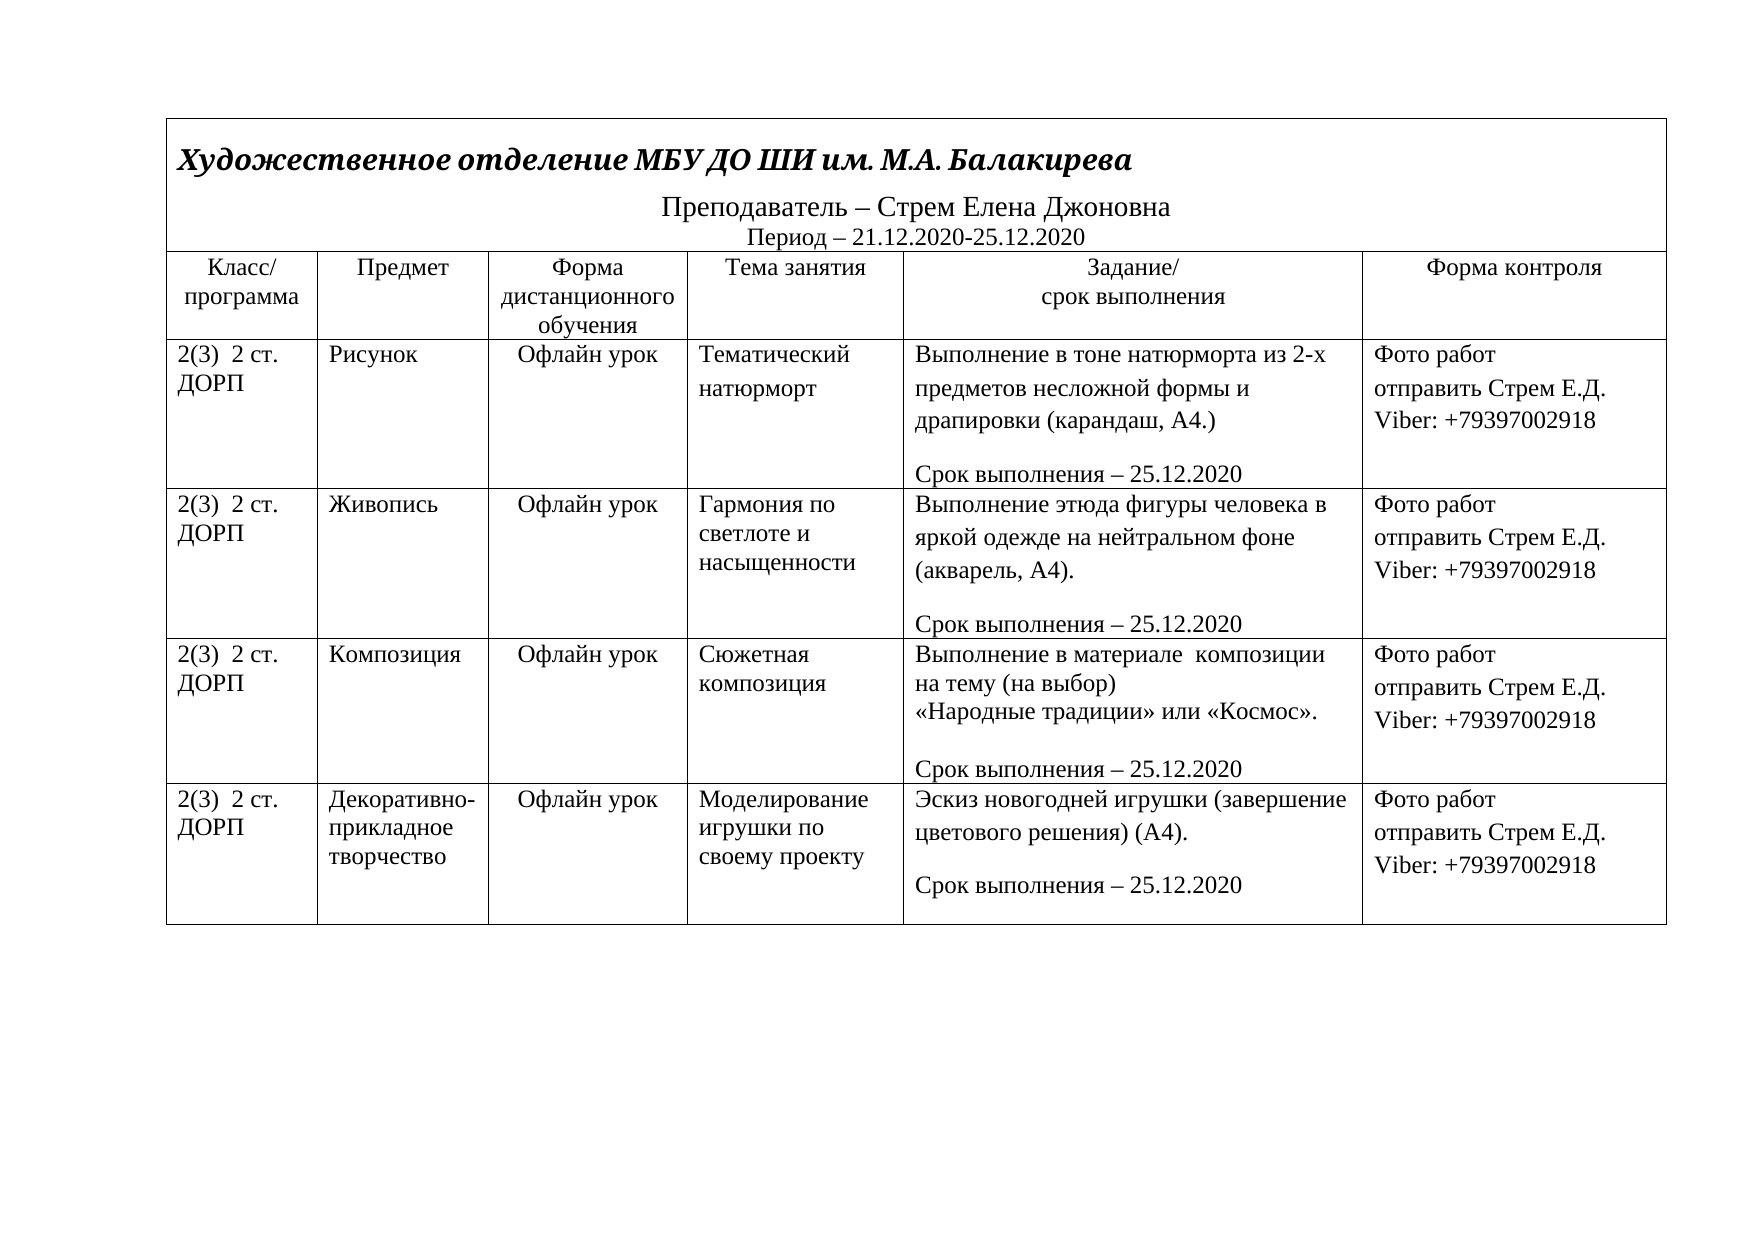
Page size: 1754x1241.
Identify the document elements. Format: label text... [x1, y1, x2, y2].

table_cell Выполнение этюда фигуры человека в яркой одежде на нейтральном фоне (акварель, А4). Срок выполнения – 25.12.2020 [904, 489, 1362, 638]
table_cell 2(3) 2 ст. ДОРП [167, 340, 317, 488]
table_cell Рисунок [318, 340, 488, 488]
table_cell Выполнение в материале композиции на тему (на выбор) «Народные традиции» или «Космос». Срок выполнения – 25.12.2020 [904, 639, 1362, 783]
table_header Художественное отделение МБУ ДО ШИ им. М.А. Балакирева Преподаватель – Стрем Елена Джоновна Период – 21.12.2020-25.12.2020 [167, 119, 1666, 251]
table_cell 2(3) 2 ст. ДОРП [167, 639, 317, 783]
table_cell Фото работ отправить Стрем Е.Д. Viber: +79397002918 [1363, 784, 1666, 924]
table_cell Офлайн урок [489, 489, 687, 638]
table_cell Тема занятия [688, 252, 903, 338]
table_cell 2(3) 2 ст. ДОРП [167, 489, 317, 638]
table_cell 2(3) 2 ст. ДОРП [167, 784, 317, 924]
table_cell Гармония по светлоте и насыщенности [688, 489, 903, 638]
table_cell Форма дистанционного обучения [489, 252, 687, 338]
table_cell Офлайн урок [489, 639, 687, 783]
table_cell Фото работ отправить Стрем Е.Д. Viber: +79397002918 [1363, 340, 1666, 488]
table_cell Сюжетная композиция [688, 639, 903, 783]
table_cell Фото работ отправить Стрем Е.Д. Viber: +79397002918 [1363, 639, 1666, 783]
table_cell Эскиз новогодней игрушки (завершение цветового решения) (А4). Срок выполнения – 25.12.2020 [904, 784, 1362, 924]
table_cell Форма контроля [1363, 252, 1666, 338]
table_cell Моделирование игрушки по своему проекту [688, 784, 903, 924]
table_cell Живопись [318, 489, 488, 638]
table_cell Фото работ отправить Стрем Е.Д. Viber: +79397002918 [1363, 489, 1666, 638]
table_cell Декоративно-прикладное творчество [318, 784, 488, 924]
table_cell Офлайн урок [489, 340, 687, 488]
table_cell Композиция [318, 639, 488, 783]
table_cell Тематический натюрморт [688, 340, 903, 488]
table_cell Офлайн урок [489, 784, 687, 924]
table_cell Класс/ программа [167, 252, 317, 338]
table_cell Выполнение в тоне натюрморта из 2-х предметов несложной формы и драпировки (карандаш, А4.) Срок выполнения – 25.12.2020 [904, 340, 1362, 488]
table_cell Задание/ срок выполнения [904, 252, 1362, 338]
table_cell Предмет [318, 252, 488, 338]
